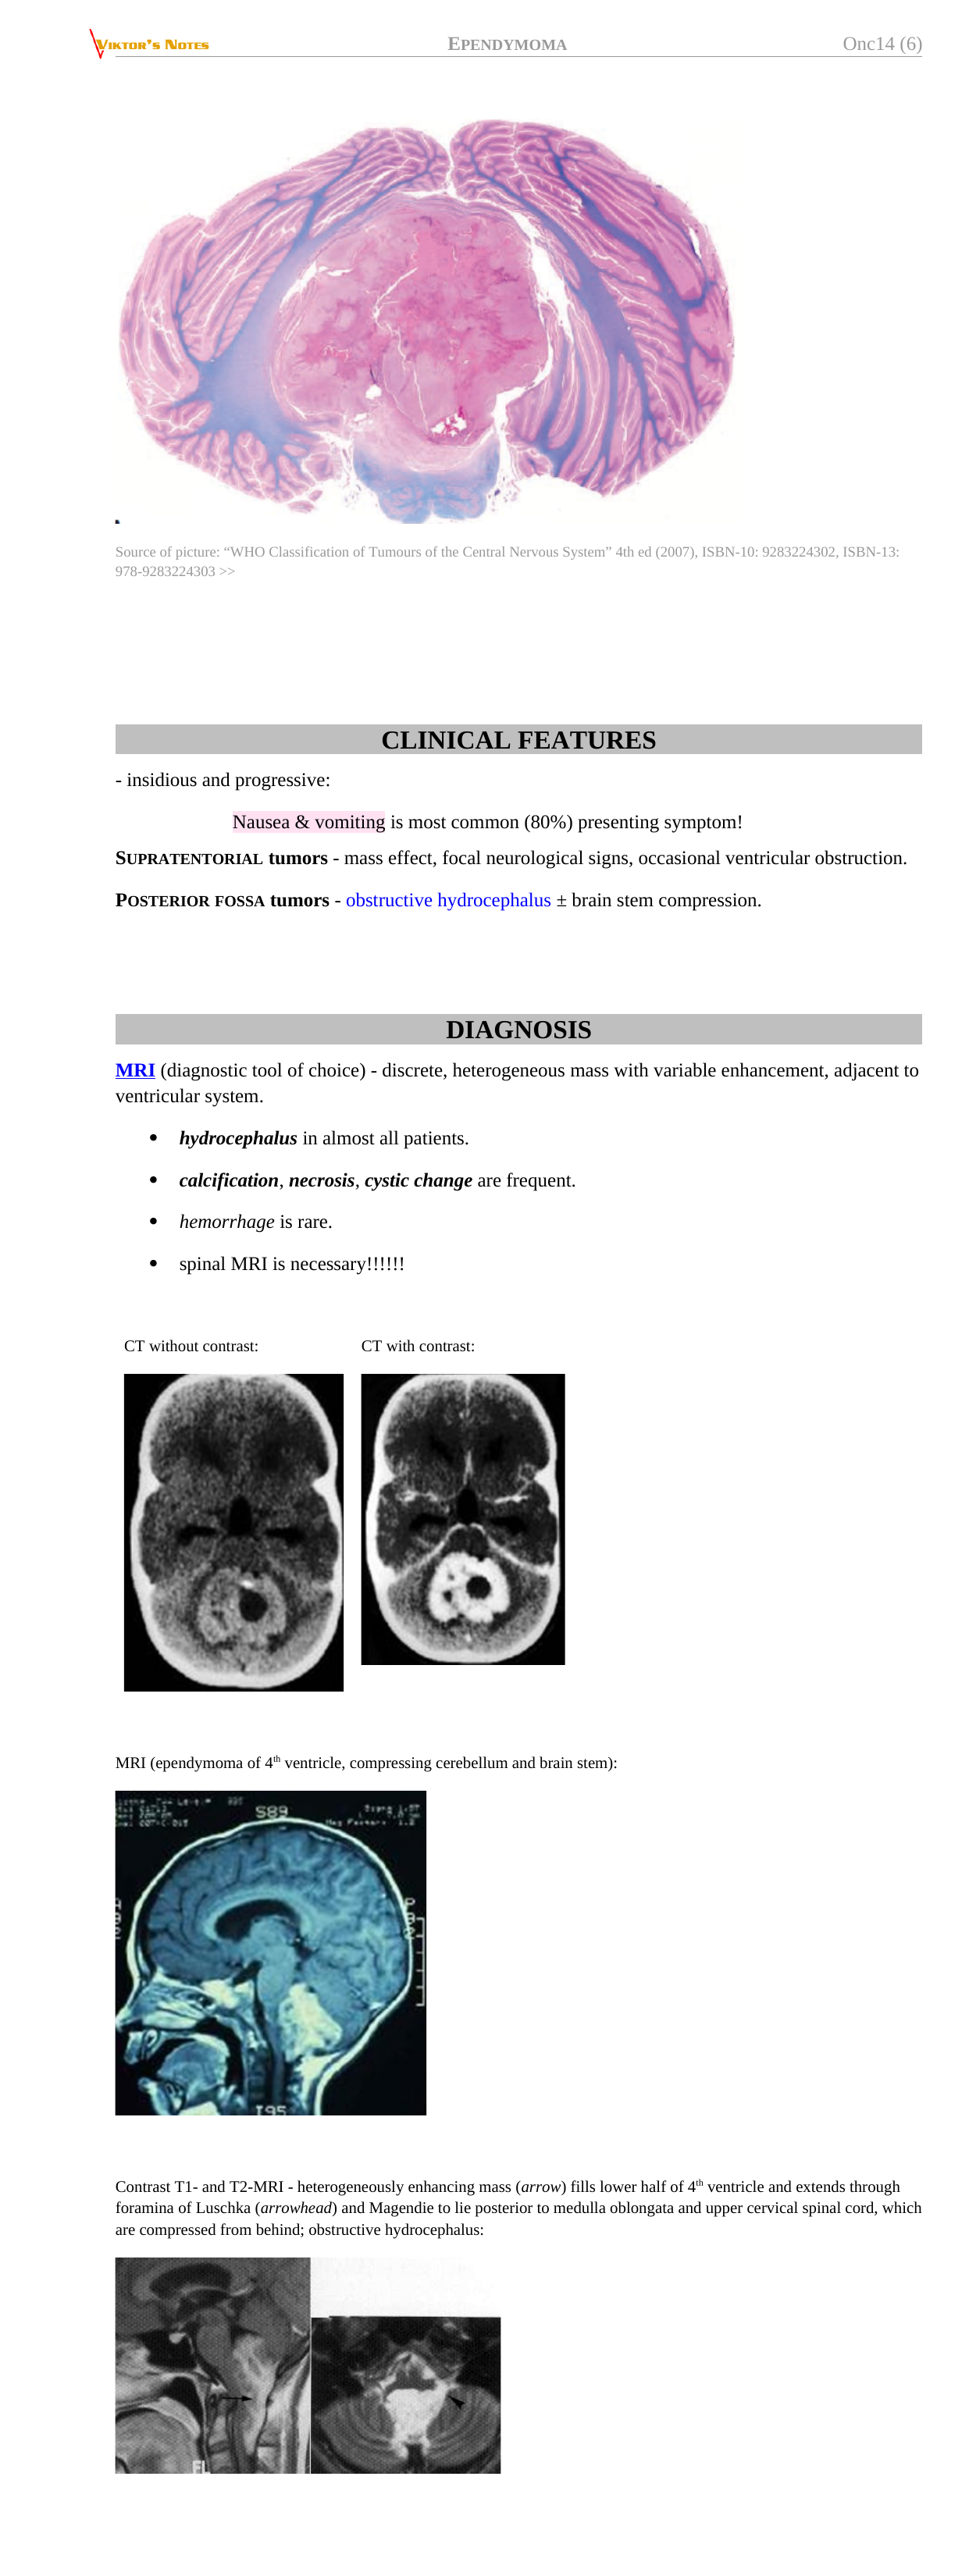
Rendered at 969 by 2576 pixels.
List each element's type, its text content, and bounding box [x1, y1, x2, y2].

text Nausea & vomiting is most common (80%) presenting symptom! [233, 810, 922, 833]
picture [115, 119, 739, 524]
list spinal MRI is necessary!!!!!! [150, 1252, 922, 1275]
text Posterior fossa tumors - obstructive hydrocephalus ± brain stem compression. [116, 888, 922, 911]
table_header CT without contrast: [116, 1336, 352, 1711]
picture [115, 2258, 501, 2474]
picture [361, 1374, 565, 1665]
list hemorrhage is rare. [150, 1211, 922, 1233]
text MRI (ependymoma of 4th ventricle, compressing cerebellum and brain stem): [116, 1753, 922, 1772]
picture [115, 1791, 427, 2115]
picture [87, 29, 210, 61]
text Source of picture: “WHO Classification of Tumours of the Central Nervous System” 4th ed (2007), ISBN-10: 9283224302, ISBN-13: 978-9283224303 >> [116, 543, 922, 579]
text Contrast T1- and T2-MRI - heterogeneously enhancing mass (arrow) fills lower half of 4th ventricle and extends through foramina of Luschka (arrowhead) and Magendie to lie posterior to medulla oblongata and upper cervical spinal cord, which are compressed from behind; obstructive hydrocephalus: [116, 2177, 922, 2239]
text Diagnosis [116, 1014, 922, 1044]
list calcification, necrosis, cystic change are frequent. [150, 1169, 922, 1190]
picture [123, 1374, 344, 1692]
table_header CT with contrast: [352, 1336, 599, 1711]
text Clinical Features [116, 724, 922, 754]
text Supratentorial tumors - mass effect, focal neurological signs, occasional ventricular obstruction. [116, 846, 922, 869]
text MRI (diagnostic tool of choice) - discrete, heterogeneous mass with variable enhancement, adjacent to ventricular system. [116, 1059, 922, 1107]
text - insidious and progressive: [116, 768, 922, 791]
list hydrocephalus in almost all patients. [150, 1126, 922, 1149]
